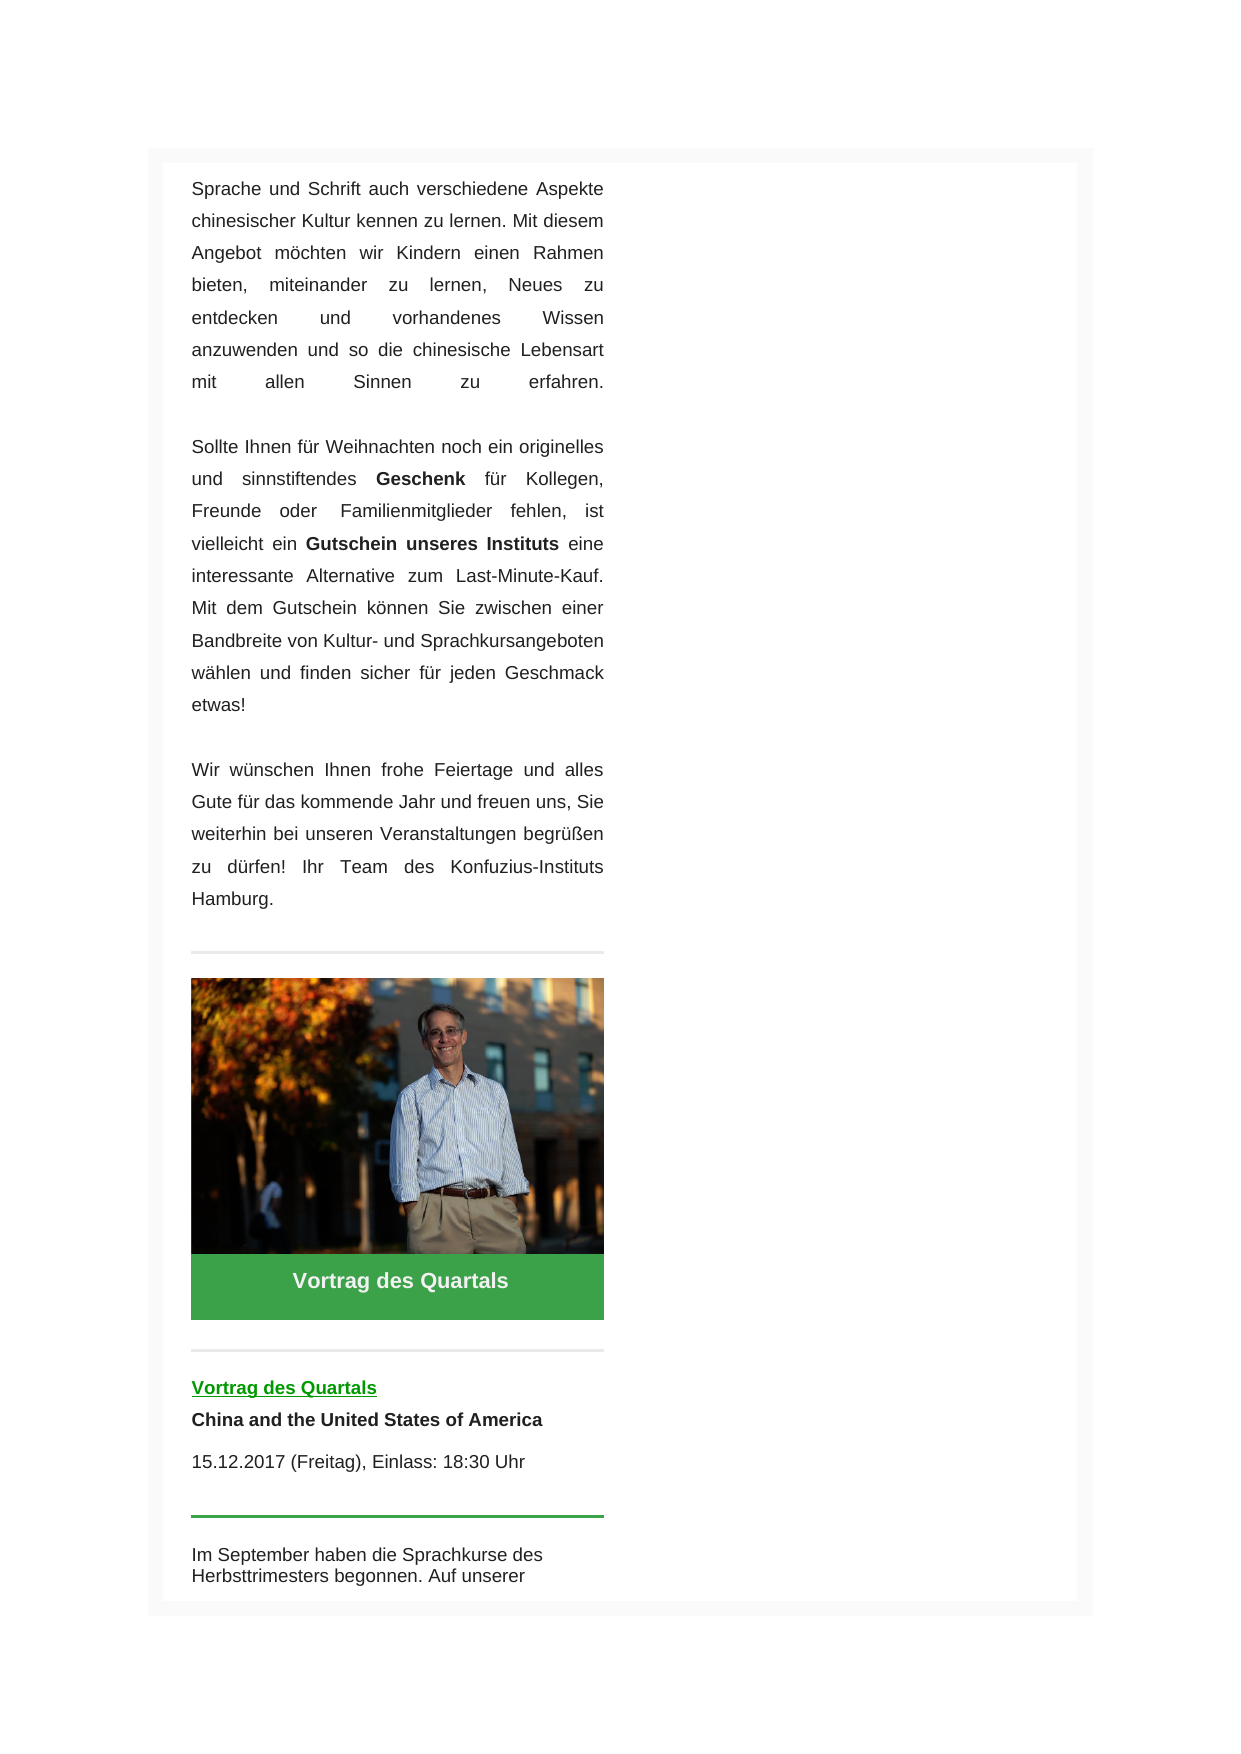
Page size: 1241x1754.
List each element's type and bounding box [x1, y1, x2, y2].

table_header [148, 148, 1093, 1616]
picture [191, 978, 604, 1254]
